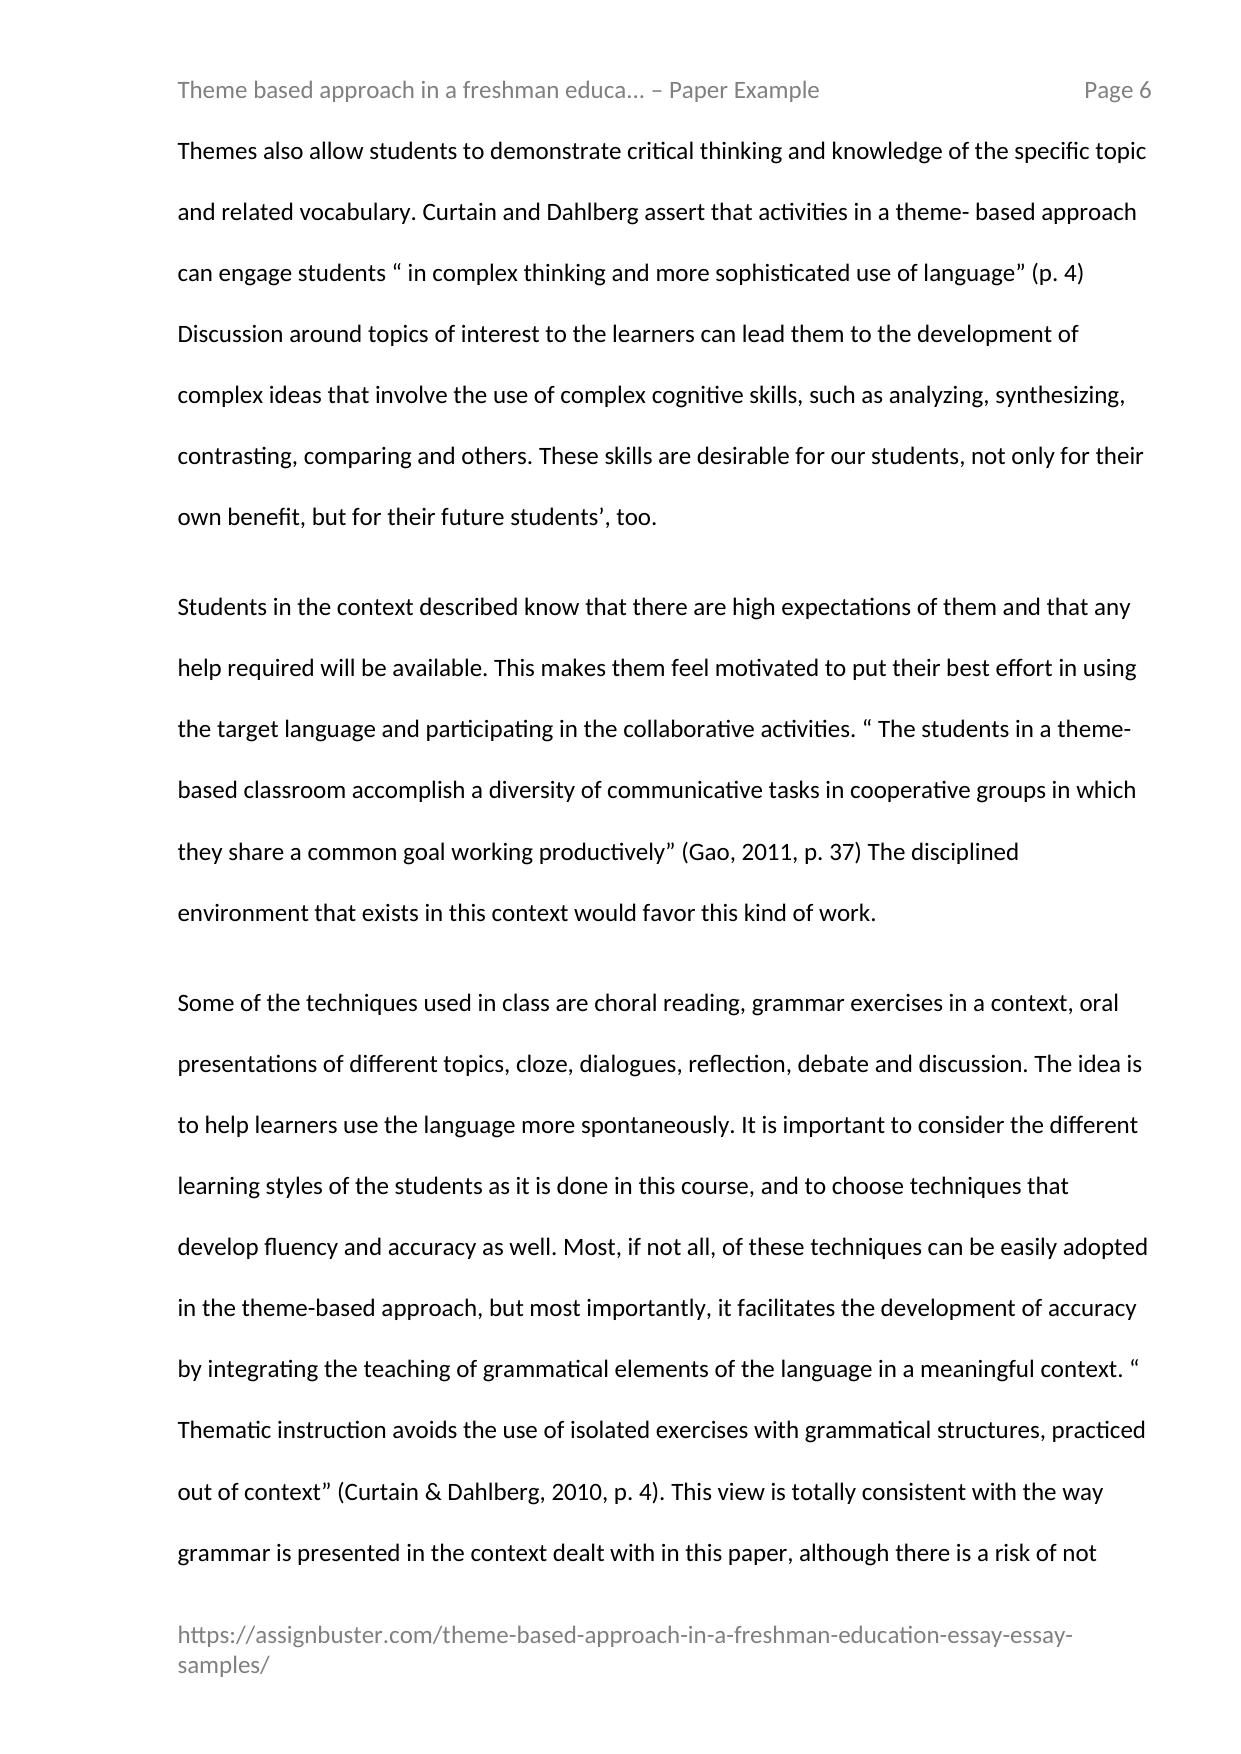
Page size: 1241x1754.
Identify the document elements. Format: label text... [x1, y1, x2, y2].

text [177, 987, 1152, 1567]
text Themes also allow students to demonstrate critical thinking and knowledge of the specific topic and related vocabulary. Curtain and Dahlberg assert that activities in a theme- based approach can engage students “ in complex thinking and more sophisticated use of language” (p. 4) Discussion around topics of interest to the learners can lead them to the development of complex ideas that involve the use of complex cognitive skills, such as analyzing, synthesizing, contrasting, comparing and others. These skills are desirable for our students, not only for their own benefit, but for their future students’, too. [177, 135, 1152, 532]
text Students in the context described know that there are high expectations of them and that any help required will be available. This makes them feel motivated to put their best effort in using the target language and participating in the collaborative activities. “ The students in a theme-based classroom accomplish a diversity of communicative tasks in cooperative groups in which they share a common goal working productively” (Gao, 2011, p. 37) The disciplined environment that exists in this context would favor this kind of work. [177, 592, 1152, 927]
